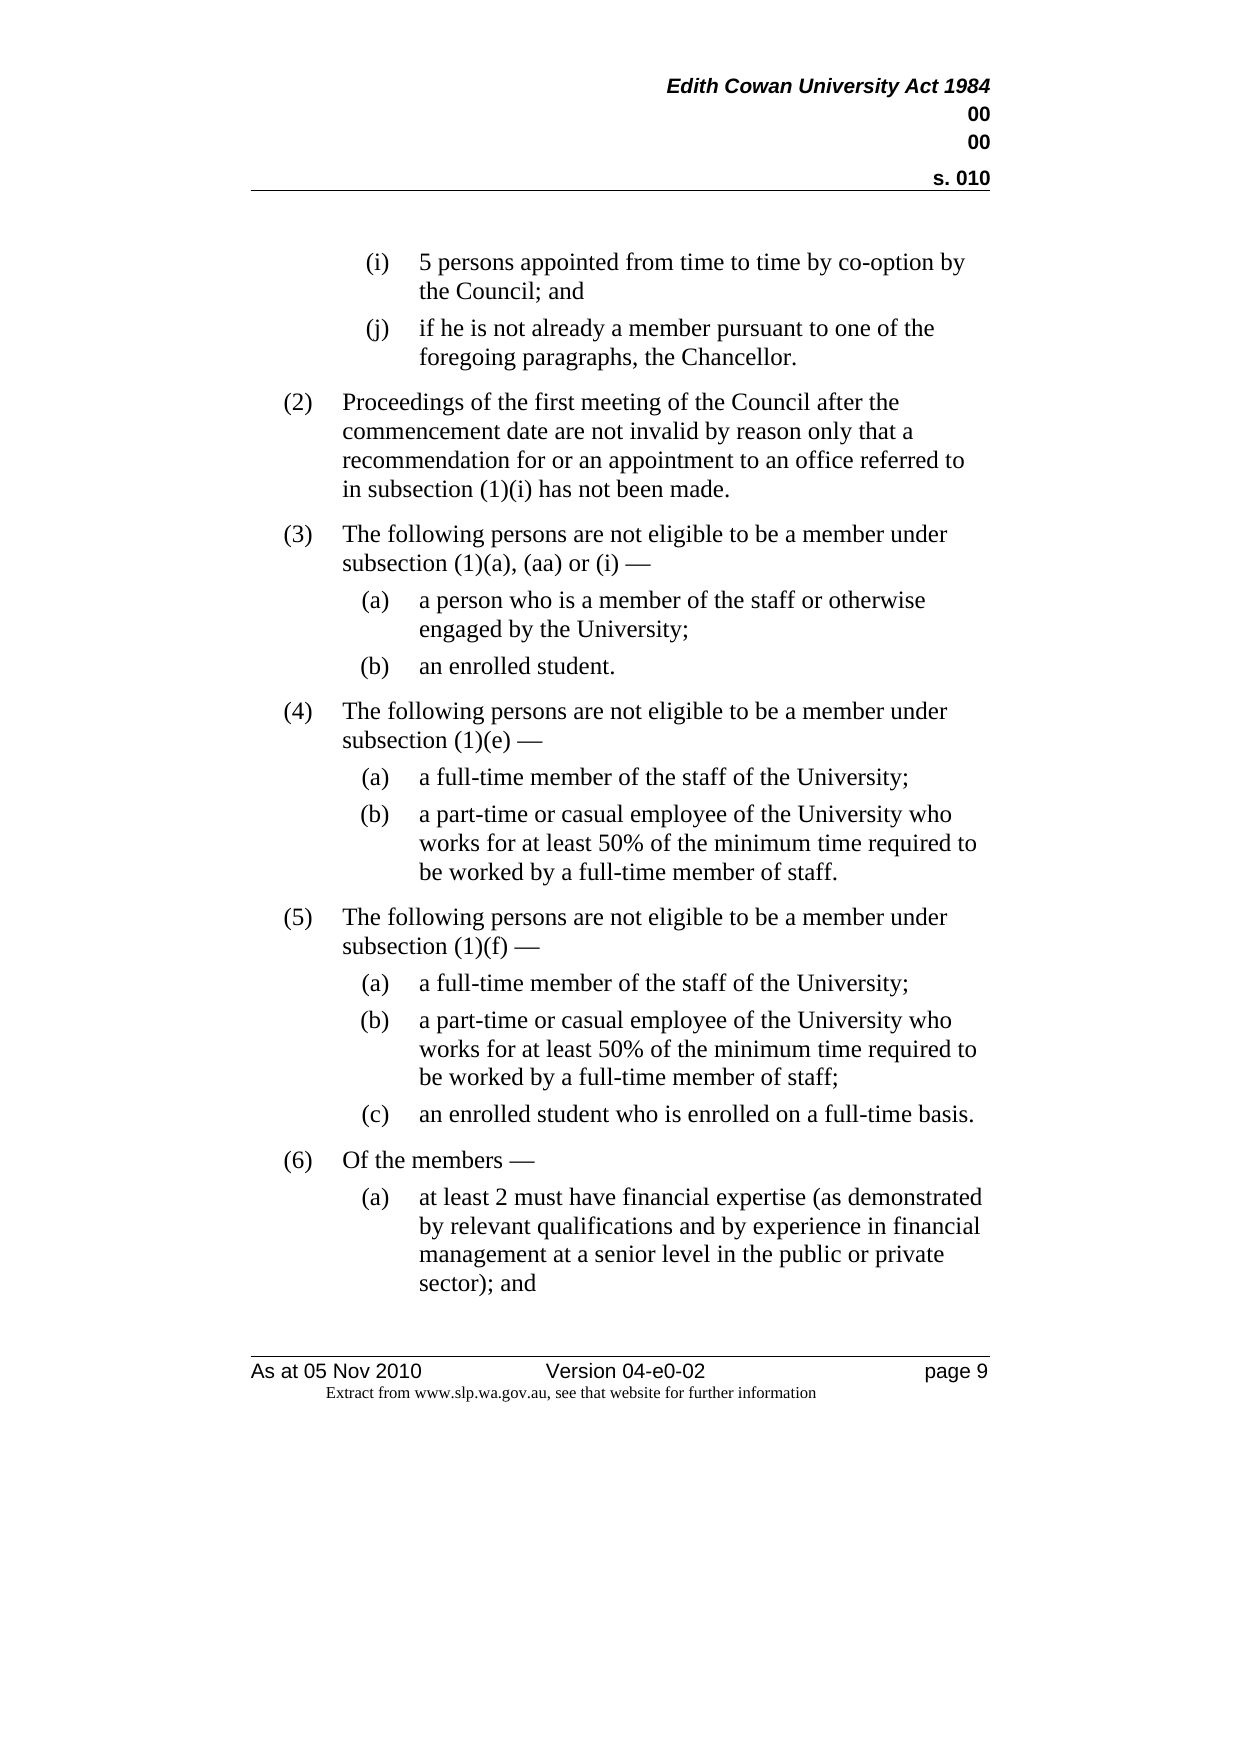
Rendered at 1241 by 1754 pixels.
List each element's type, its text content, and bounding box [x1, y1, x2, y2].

text (b) a part-time or casual employee of the University who works for at least 50% of the minimum time required to be worked by a full-time member of staff; [251, 1005, 990, 1091]
text (2) Proceedings of the first meeting of the Council after the commencement date are not invalid by reason only that a recommendation for or an appointment to an office referred to in subsection (1)(i) has not been made. [251, 387, 990, 502]
text (5) The following persons are not eligible to be a member under subsection (1)(f) — [251, 902, 990, 959]
text (b) an enrolled student. [251, 651, 990, 679]
text (4) The following persons are not eligible to be a member under subsection (1)(e) — [251, 696, 990, 754]
text (j) if he is not already a member pursuant to one of the foregoing paragraphs, the Chancellor. [251, 313, 990, 371]
text (a) a full-time member of the staff of the University; [251, 968, 990, 997]
text (c) an enrolled student who is enrolled on a full-time basis. [251, 1099, 990, 1128]
text (a) at least 2 must have financial expertise (as demonstrated by relevant qualifications and by experience in financial management at a senior level in the public or private sector); and [251, 1182, 990, 1297]
text (6) Of the members — [251, 1145, 990, 1174]
text (a) a person who is a member of the staff or otherwise engaged by the University; [251, 585, 990, 642]
text (b) a part-time or casual employee of the University who works for at least 50% of the minimum time required to be worked by a full-time member of staff. [251, 799, 990, 885]
text (3) The following persons are not eligible to be a member under subsection (1)(a), (aa) or (i) — [251, 519, 990, 577]
text (a) a full-time member of the staff of the University; [251, 762, 990, 791]
text (i) 5 persons appointed from time to time by co-option by the Council; and [251, 247, 990, 305]
